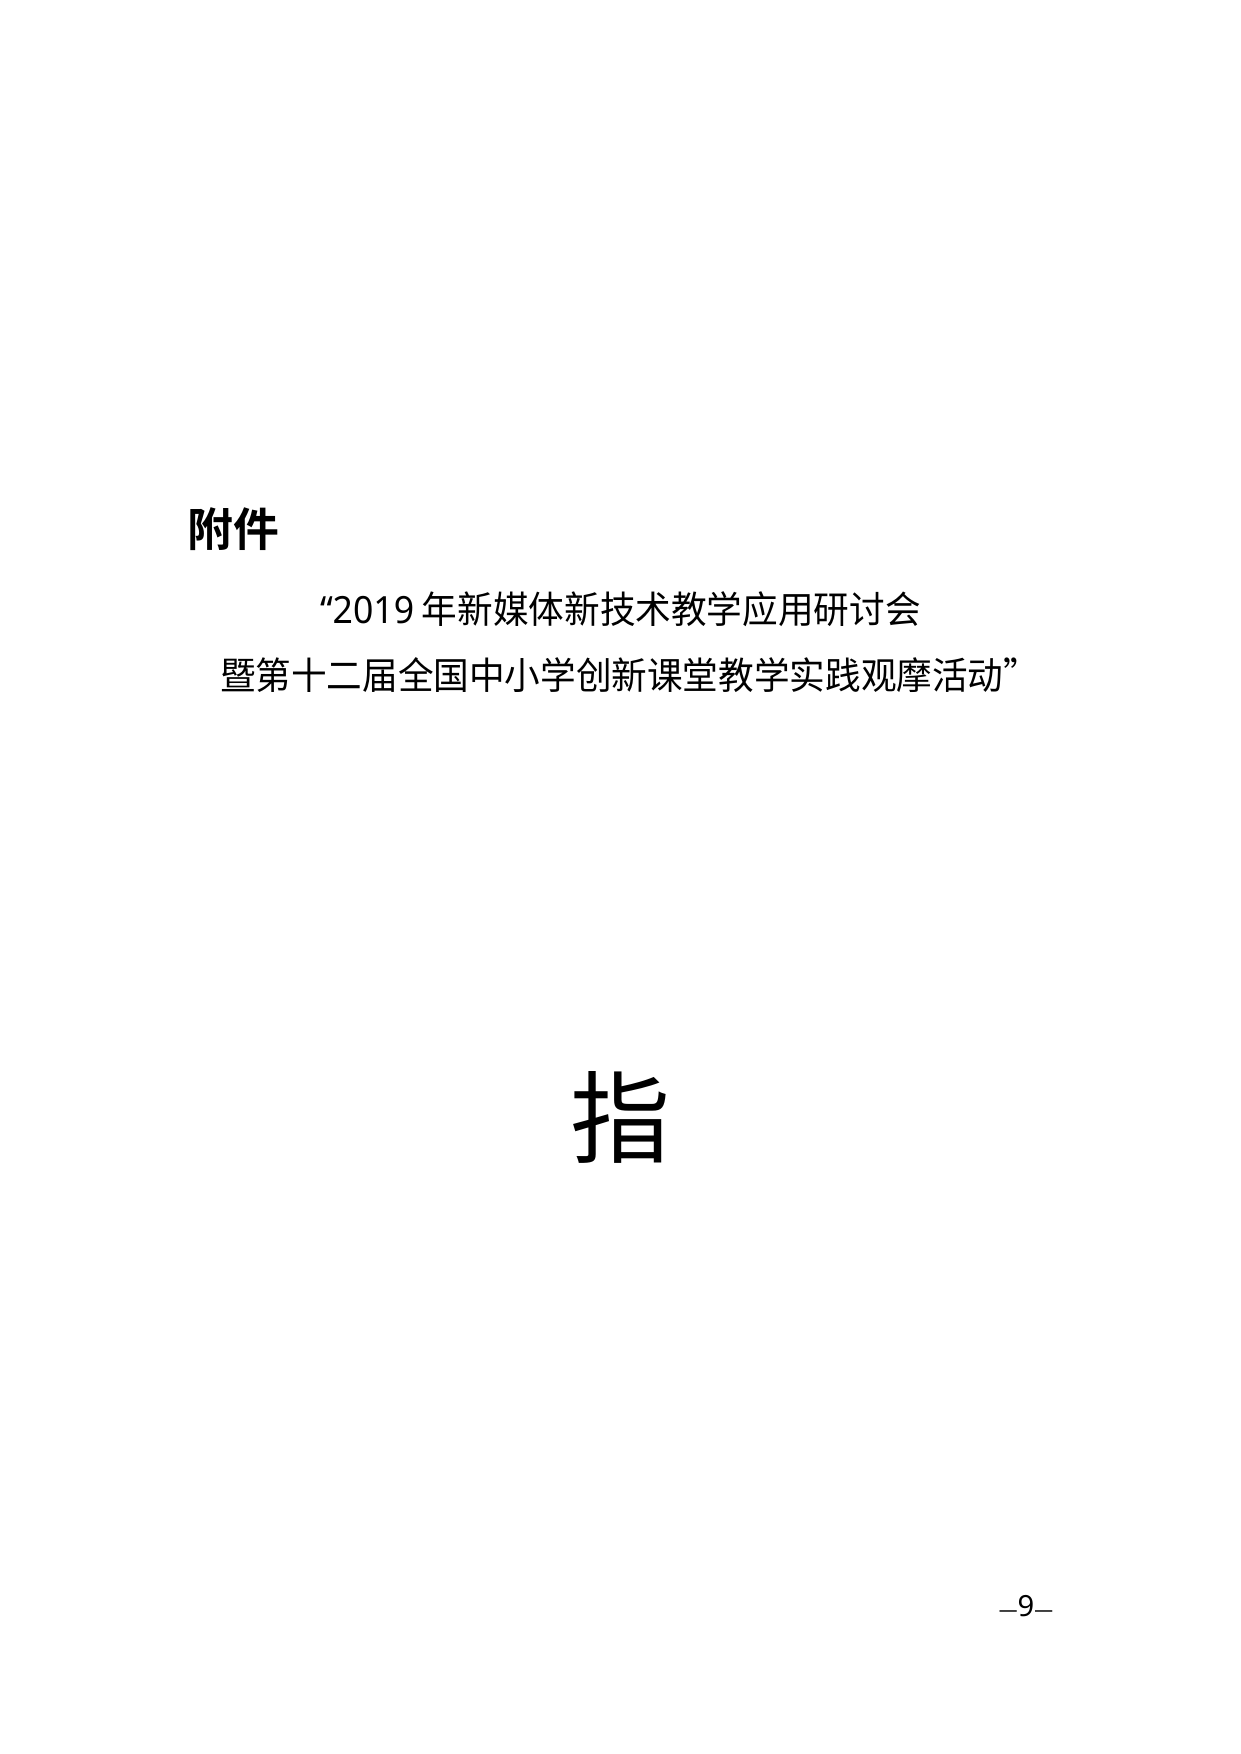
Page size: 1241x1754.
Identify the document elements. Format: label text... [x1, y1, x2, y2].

text 附件 [187, 478, 1053, 575]
text 暨第十二届全国中小学创新课堂教学实践观摩活动” [187, 640, 1053, 705]
text 指 [187, 1030, 1053, 1193]
text “2019年新媒体新技术教学应用研讨会 [187, 575, 1053, 640]
